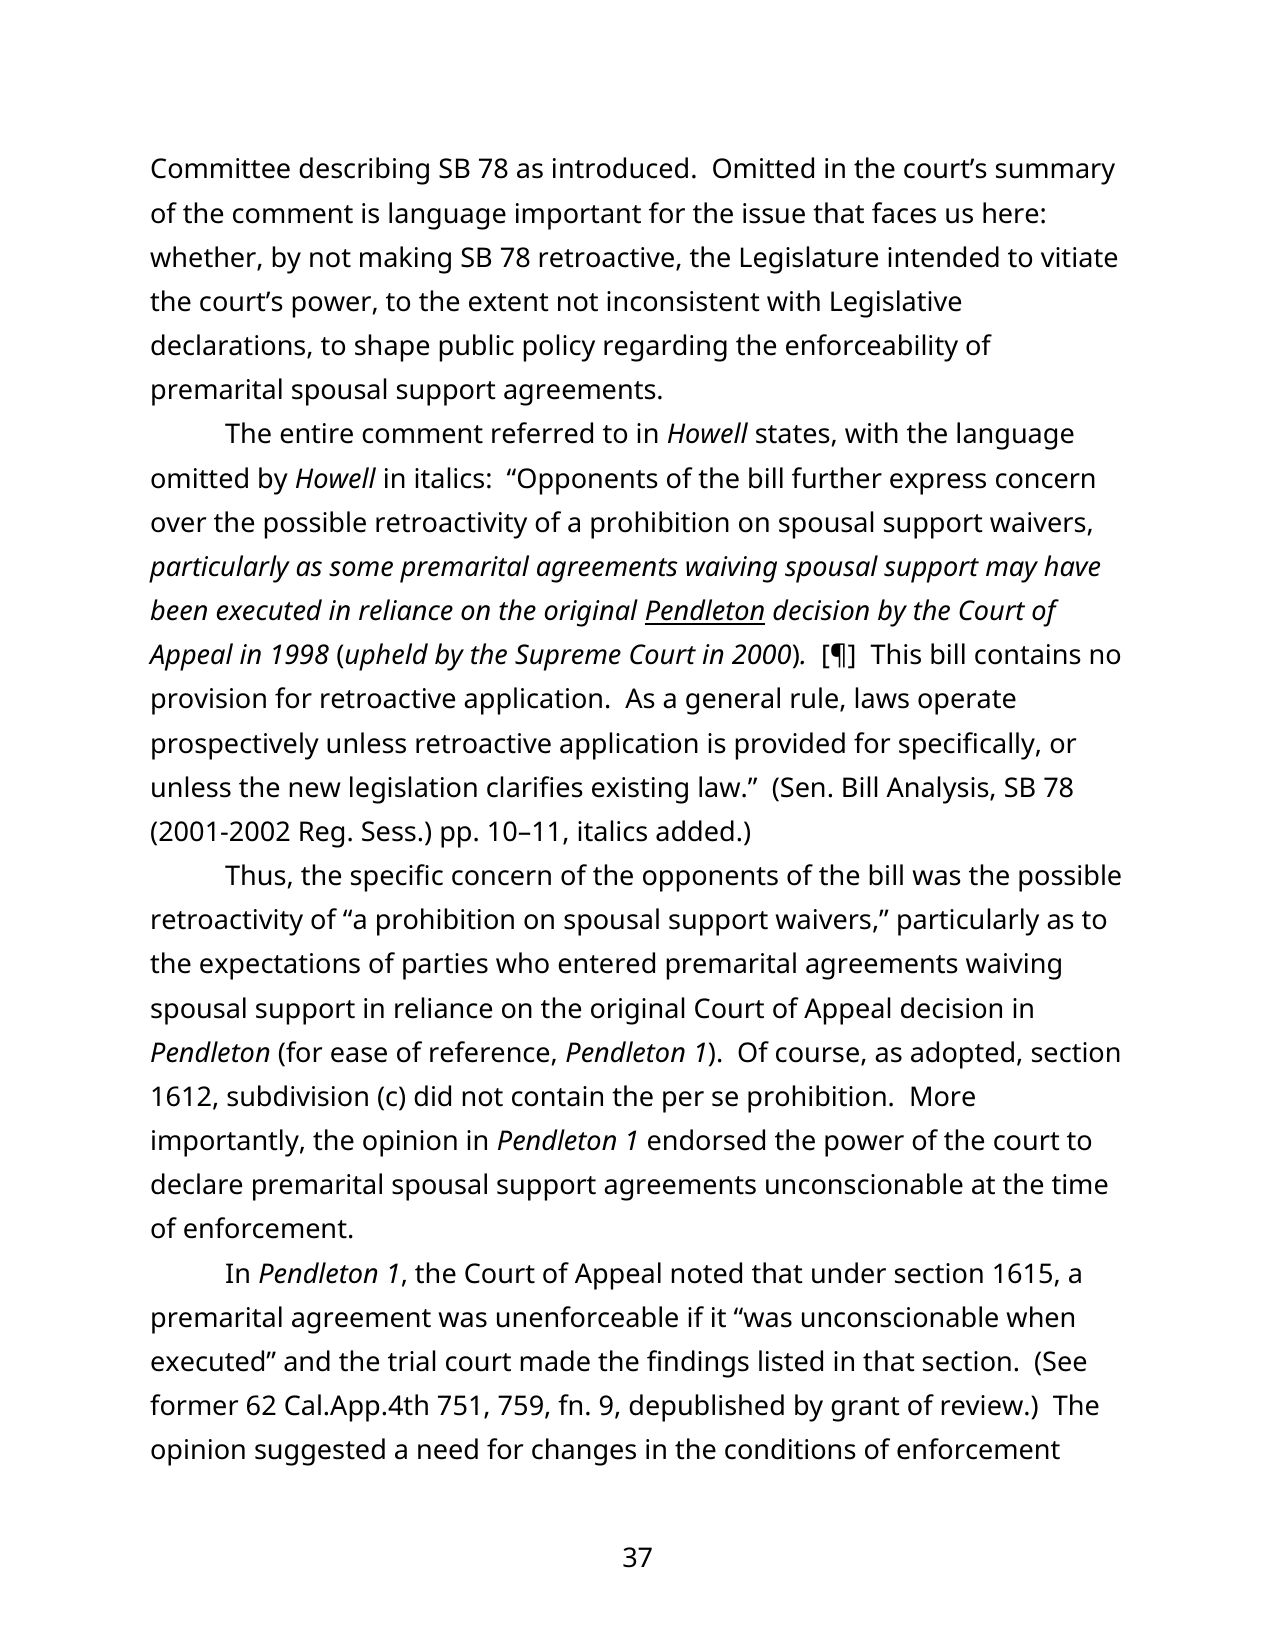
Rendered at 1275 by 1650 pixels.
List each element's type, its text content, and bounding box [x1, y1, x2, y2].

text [150, 1254, 1125, 1468]
text The entire comment referred to in Howell states, with the language omitted by Howell in italics: “Opponents of the bill further express concern over the possible retroactivity of a prohibition on spousal support waivers, particularly as some premarital agreements waiving spousal support may have been executed in reliance on the original Pendleton decision by the Court of Appeal in 1998 (upheld by the Supreme Court in 2000). [¶] This bill contains no provision for retroactive application. As a general rule, laws operate prospectively unless retroactive application is provided for specifically, or unless the new legislation clarifies existing law.” (Sen. Bill Analysis, SB 78 (2001-2002 Reg. Sess.) pp. 10–11, italics added.) [150, 415, 1125, 849]
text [150, 150, 1125, 408]
text Thus, the specific concern of the opponents of the bill was the possible retroactivity of “a prohibition on spousal support waivers,” particularly as to the expectations of parties who entered premarital agreements waiving spousal support in reliance on the original Court of Appeal decision in Pendleton (for ease of reference, Pendleton 1). Of course, as adopted, section 1612, subdivision (c) did not contain the per se prohibition. More importantly, the opinion in Pendleton 1 endorsed the power of the court to declare premarital spousal support agreements unconscionable at the time of enforcement. [150, 857, 1125, 1247]
